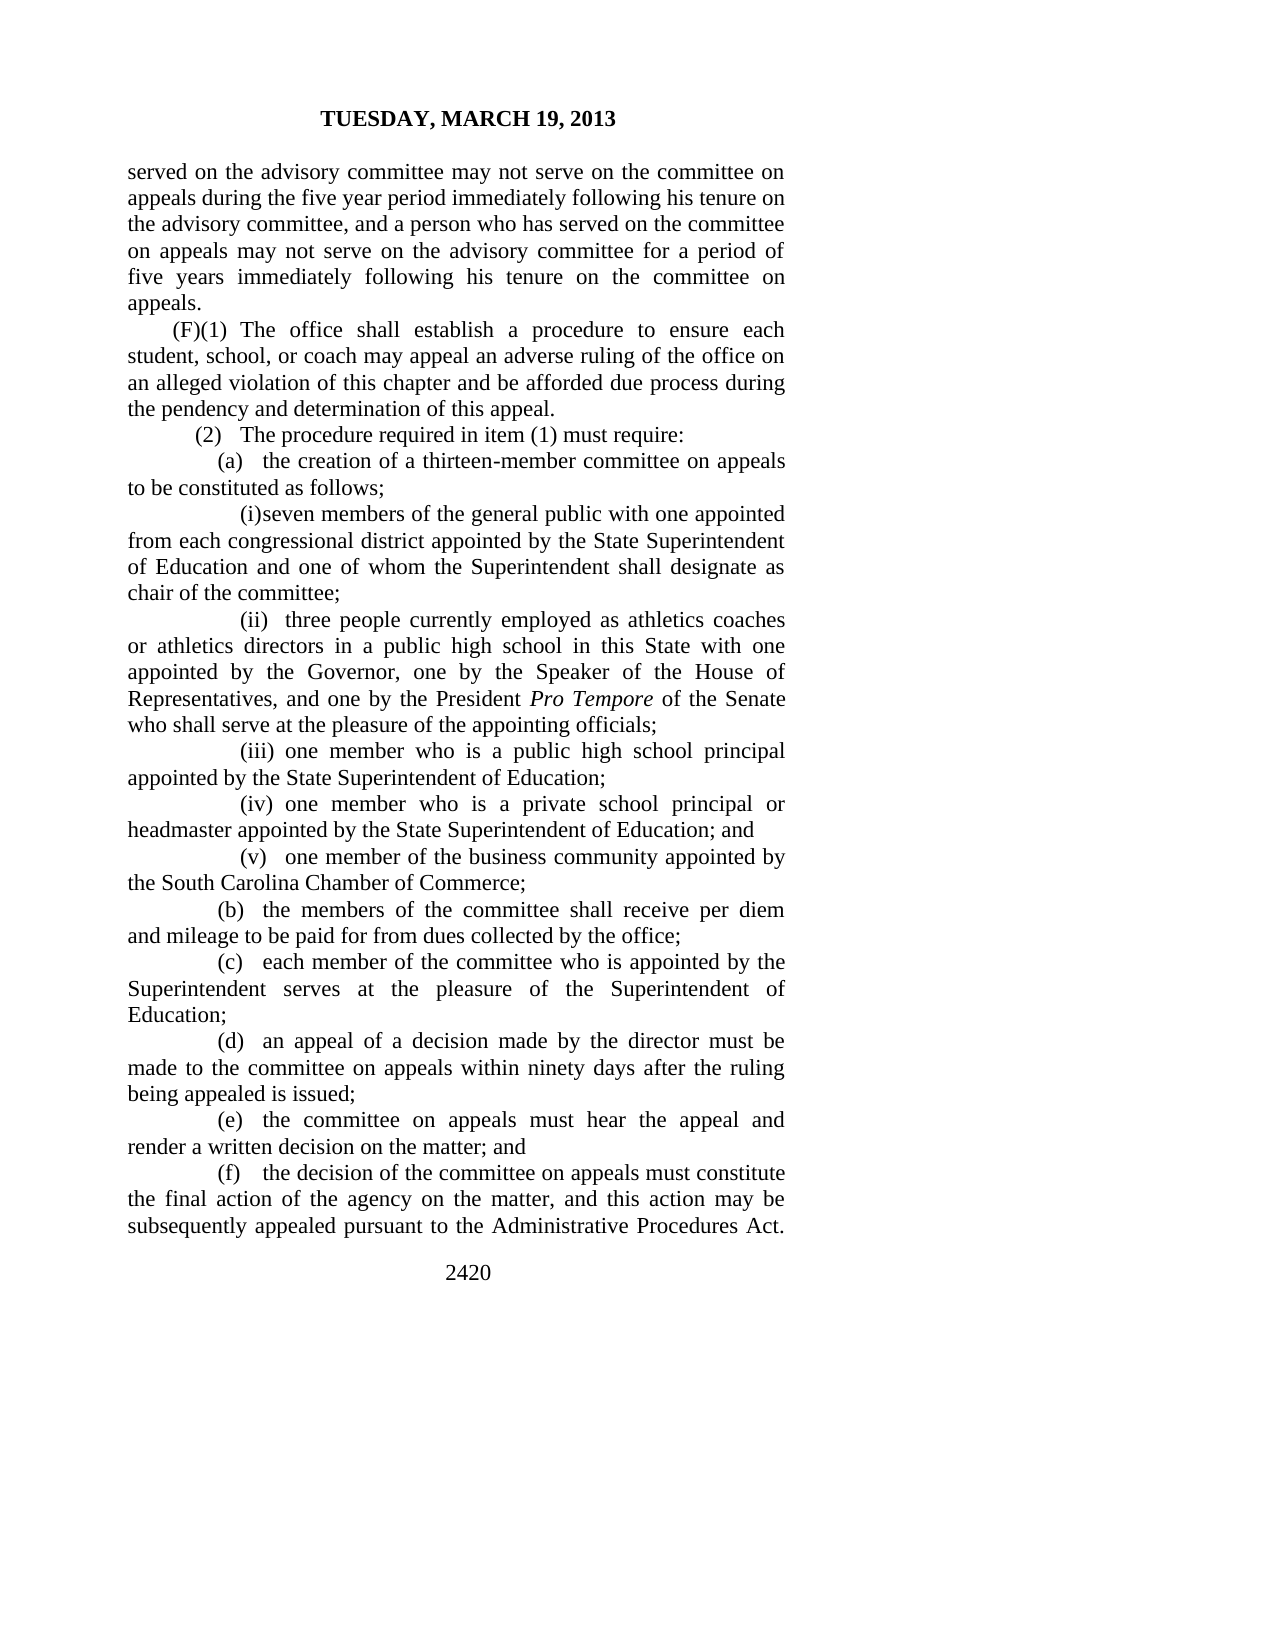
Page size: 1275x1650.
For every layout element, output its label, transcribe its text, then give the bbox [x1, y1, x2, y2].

text (i) seven members of the general public with one appointed from each congressional district appointed by the State Superintendent of Education and one of whom the Superintendent shall designate as chair of the committee; [127, 500, 786, 606]
text (b) the members of the committee shall receive per diem and mileage to be paid for from dues collected by the office; [127, 896, 786, 948]
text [127, 158, 786, 316]
text (F)(1) The office shall establish a procedure to ensure each student, school, or coach may appeal an adverse ruling of the office on an alleged violation of this chapter and be afforded due process during the pendency and determination of this appeal. [127, 316, 786, 421]
text (a) the creation of a thirteen-member committee on appeals to be constituted as follows; [127, 448, 786, 500]
text (d) an appeal of a decision made by the director must be made to the committee on appeals within ninety days after the ruling being appealed is issued; [127, 1027, 786, 1106]
text (e) the committee on appeals must hear the appeal and render a written decision on the matter; and [127, 1106, 786, 1159]
text (c) each member of the committee who is appointed by the Superintendent serves at the pleasure of the Superintendent of Education; [127, 948, 786, 1027]
text (iv) one member who is a private school principal or headmaster appointed by the State Superintendent of Education; and [127, 790, 786, 843]
text (v) one member of the business community appointed by the South Carolina Chamber of Commerce; [127, 843, 786, 896]
text (iii) one member who is a public high school principal appointed by the State Superintendent of Education; [127, 737, 786, 790]
text (ii) three people currently employed as athletics coaches or athletics directors in a public high school in this State with one appointed by the Governor, one by the Speaker of the House of Representatives, and one by the President Pro Tempore of the Senate who shall serve at the pleasure of the appointing officials; [127, 606, 786, 737]
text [127, 1159, 786, 1238]
text (2) The procedure required in item (1) must require: [127, 421, 786, 448]
